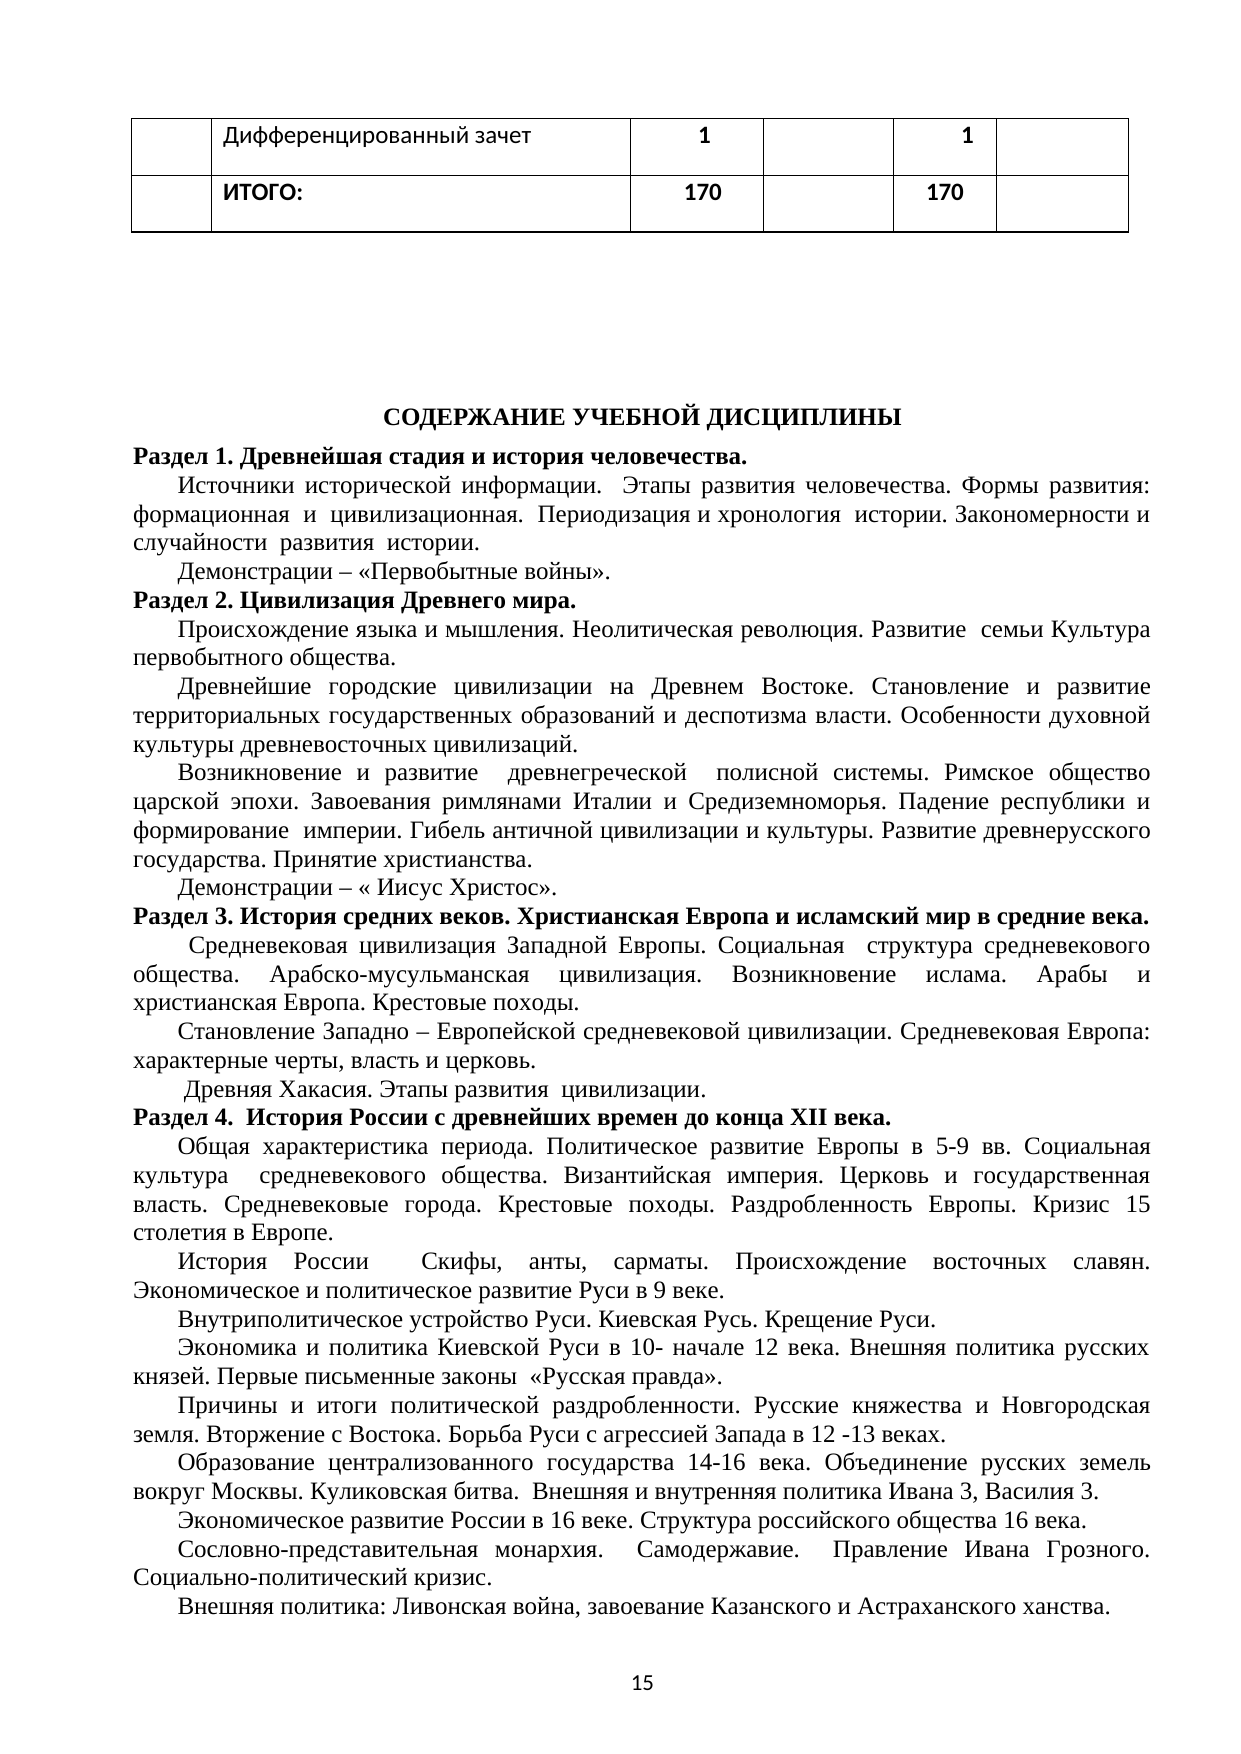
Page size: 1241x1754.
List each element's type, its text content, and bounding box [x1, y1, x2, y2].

text Раздел 2. Цивилизация Древнего мира. [133, 585, 1152, 614]
text Демонстрации – «Первобытные войны». [133, 556, 1152, 585]
text Раздел 4. История России с древнейших времен до конца XII века. [133, 1102, 1152, 1131]
table_cell [764, 176, 893, 231]
text Происхождение языка и мышления. Неолитическая революция. Развитие семьи Культура первобытного общества. [133, 614, 1152, 671]
table_cell Дифференцированный зачет [212, 119, 630, 175]
text История России Скифы, анты, сарматы. Происхождение восточных славян. Экономическое и политическое развитие Руси в 9 веке. [133, 1246, 1152, 1304]
text Древняя Хакасия. Этапы развития цивилизации. [133, 1074, 1152, 1102]
text Демонстрации – « Иисус Христос». [133, 872, 1152, 901]
text Внутриполитическое устройство Руси. Киевская Русь. Крещение Руси. [133, 1304, 1152, 1332]
text Источники исторической информации. Этапы развития человечества. Формы развития: формационная и цивилизационная. Периодизация и хронология истории. Закономерности и случайности развития истории. [133, 470, 1152, 556]
table_cell ИТОГО: [212, 176, 630, 231]
text Внешняя политика: Ливонская война, завоевание Казанского и Астраханского ханства. [133, 1591, 1152, 1620]
table_cell 1 [631, 119, 763, 175]
text Экономическое развитие России в 16 веке. Структура российского общества 16 века. [133, 1505, 1152, 1534]
text Общая характеристика периода. Политическое развитие Европы в 5-9 вв. Социальная культура средневекового общества. Византийская империя. Церковь и государственная власть. Средневековые города. Крестовые походы. Раздробленность Европы. Кризис 15 столетия в Европе. [133, 1131, 1152, 1246]
text Раздел 1. Древнейшая стадия и история человечества. [133, 441, 1152, 470]
table_cell 170 [894, 176, 996, 231]
table_cell [764, 119, 893, 175]
table_cell [132, 176, 211, 231]
text Причины и итоги политической раздробленности. Русские княжества и Новгородская земля. Вторжение с Востока. Борьба Руси с агрессией Запада в 12 -13 веках. [133, 1390, 1152, 1447]
text Сословно-представительная монархия. Самодержавие. Правление Ивана Грозного. Социально-политический кризис. [133, 1534, 1152, 1591]
text Содержание учебной дисциплины [133, 402, 1152, 431]
text Экономика и политика Киевской Руси в 10- начале 12 века. Внешняя политика русских князей. Первые письменные законы «Русская правда». [133, 1332, 1152, 1390]
text Средневековая цивилизация Западной Европы. Социальная структура средневекового общества. Арабско-мусульманская цивилизация. Возникновение ислама. Арабы и христианская Европа. Крестовые походы. [133, 930, 1152, 1016]
text Возникновение и развитие древнегреческой полисной системы. Римское общество царской эпохи. Завоевания римлянами Италии и Средиземноморья. Падение республики и формирование империи. Гибель античной цивилизации и культуры. Развитие древнерусского государства. Принятие христианства. [133, 757, 1152, 872]
text Древнейшие городские цивилизации на Древнем Востоке. Становление и развитие территориальных государственных образований и деспотизма власти. Особенности духовной культуры древневосточных цивилизаций. [133, 671, 1152, 757]
table_cell [132, 119, 211, 175]
table_cell 170 [631, 176, 763, 231]
text Становление Западно – Европейской средневековой цивилизации. Средневековая Европа: характерные черты, власть и церковь. [133, 1016, 1152, 1074]
text Образование централизованного государства 14-16 века. Объединение русских земель вокруг Москвы. Куликовская битва. Внешняя и внутренняя политика Ивана 3, Василия 3. [133, 1447, 1152, 1505]
table_cell [997, 119, 1128, 175]
table_cell [997, 176, 1128, 231]
text Раздел 3. История средних веков. Христианская Европа и исламский мир в средние века. [133, 901, 1152, 930]
table_cell 1 [894, 119, 996, 175]
